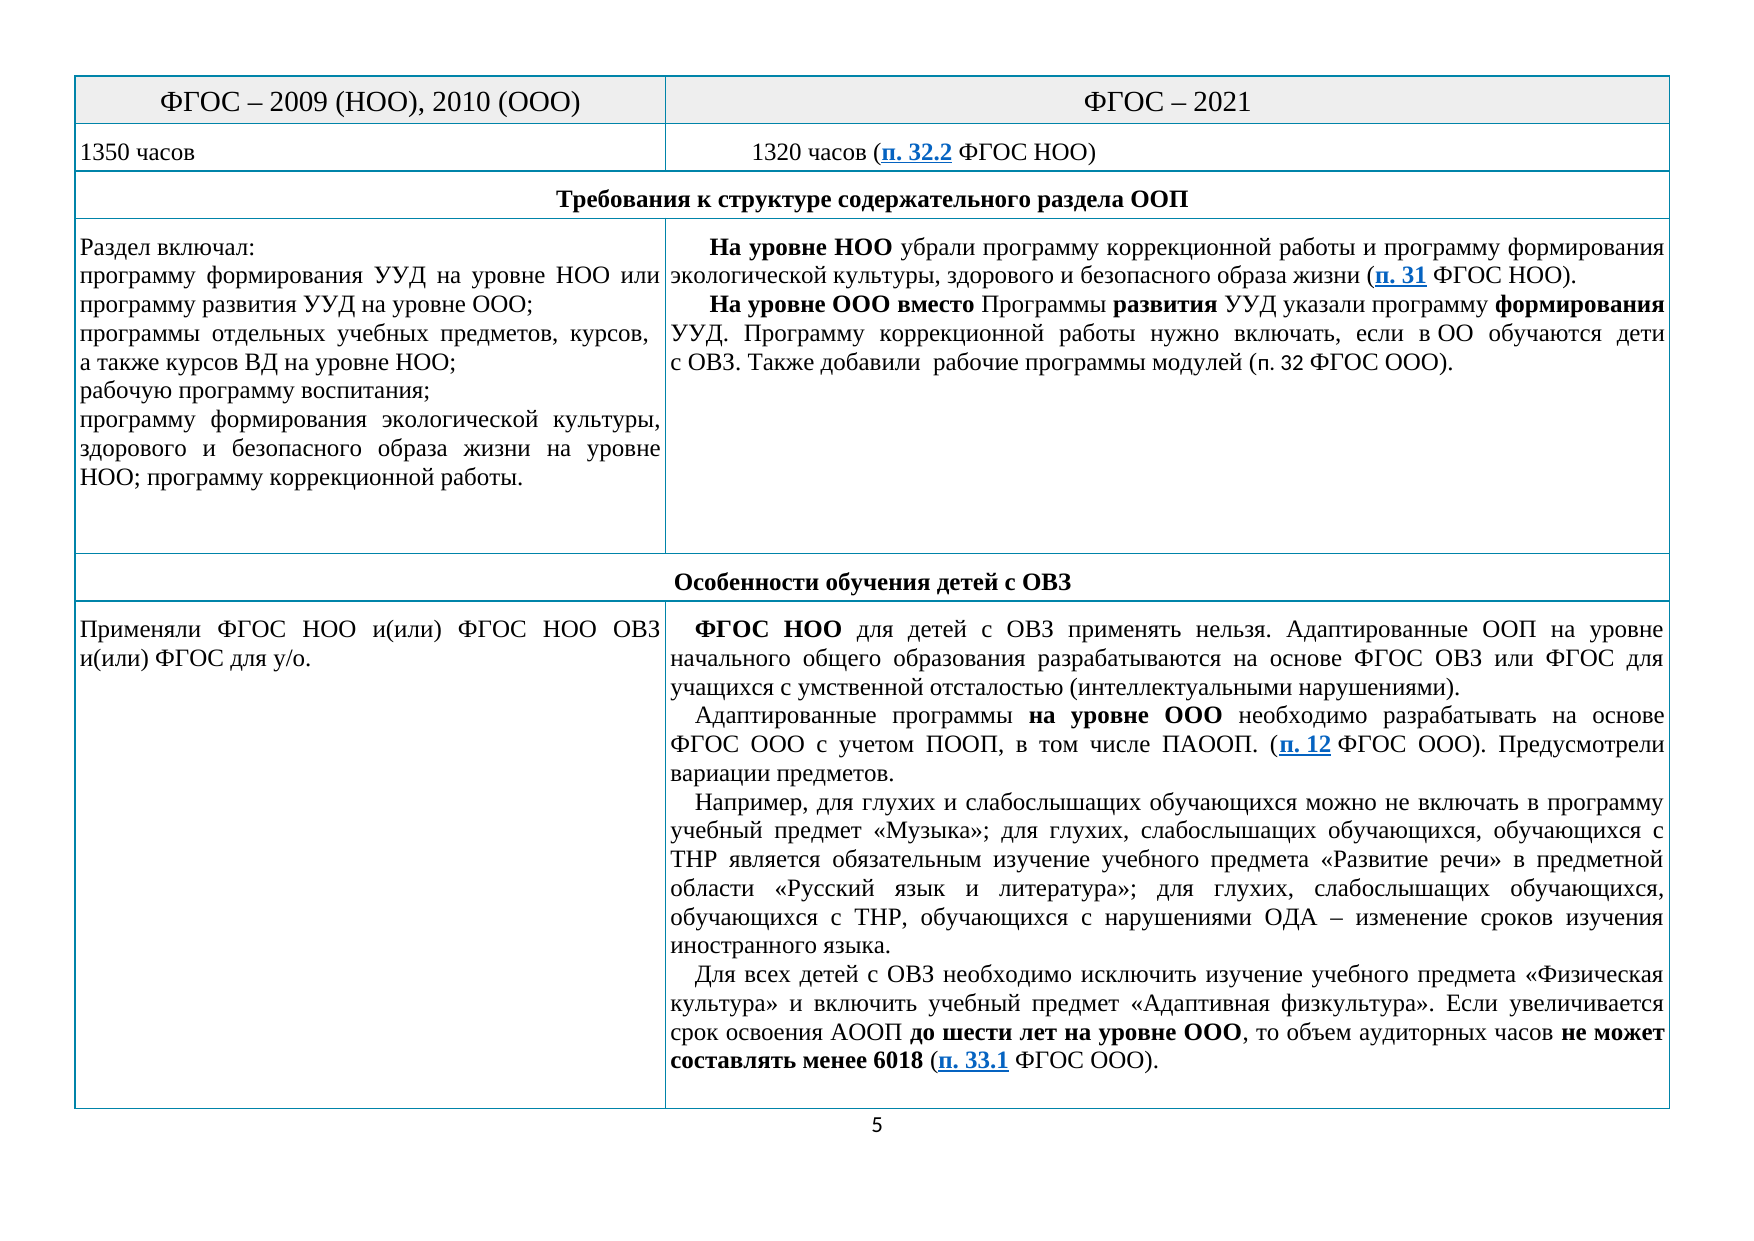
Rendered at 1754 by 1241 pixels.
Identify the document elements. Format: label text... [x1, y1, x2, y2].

table_header ФГОС – 2021 [666, 77, 1669, 123]
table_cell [76, 602, 665, 1108]
table_cell Особенности обучения детей с ОВЗ [76, 554, 1669, 600]
table_cell На уровне НОО убрали программу коррекционной работы и программу формирования экологической культуры, здорового и безопасного образа жизни (п. 31 ФГОС НОО). На уровне ООО вместо Программы развития УУД указали программу формирования УУД. Программу коррекционной работы нужно включать, если в ОО обучаются дети с ОВЗ. Также добавили рабочие программы модулей (п. 32 ФГОС ООО). [666, 219, 1669, 553]
table_header ФГОС – 2009 (НОО), 2010 (ООО) [76, 77, 665, 123]
table_cell Раздел включал: программу формирования УУД на уровне НОО или программу развития УУД на уровне ООО; программы отдельных учебных предметов, курсов, а также курсов ВД на уровне НОО; рабочую программу воспитания; программу формирования экологической культуры, здорового и безопасного образа жизни на уровне НОО; программу коррекционной работы. [76, 219, 665, 553]
table_cell 1320 часов (п. 32.2 ФГОС НОО) [666, 124, 1669, 170]
table_cell 1350 часов [76, 124, 665, 170]
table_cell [666, 602, 1669, 1108]
table_cell Требования к структуре содержательного раздела ООП [76, 172, 1669, 218]
